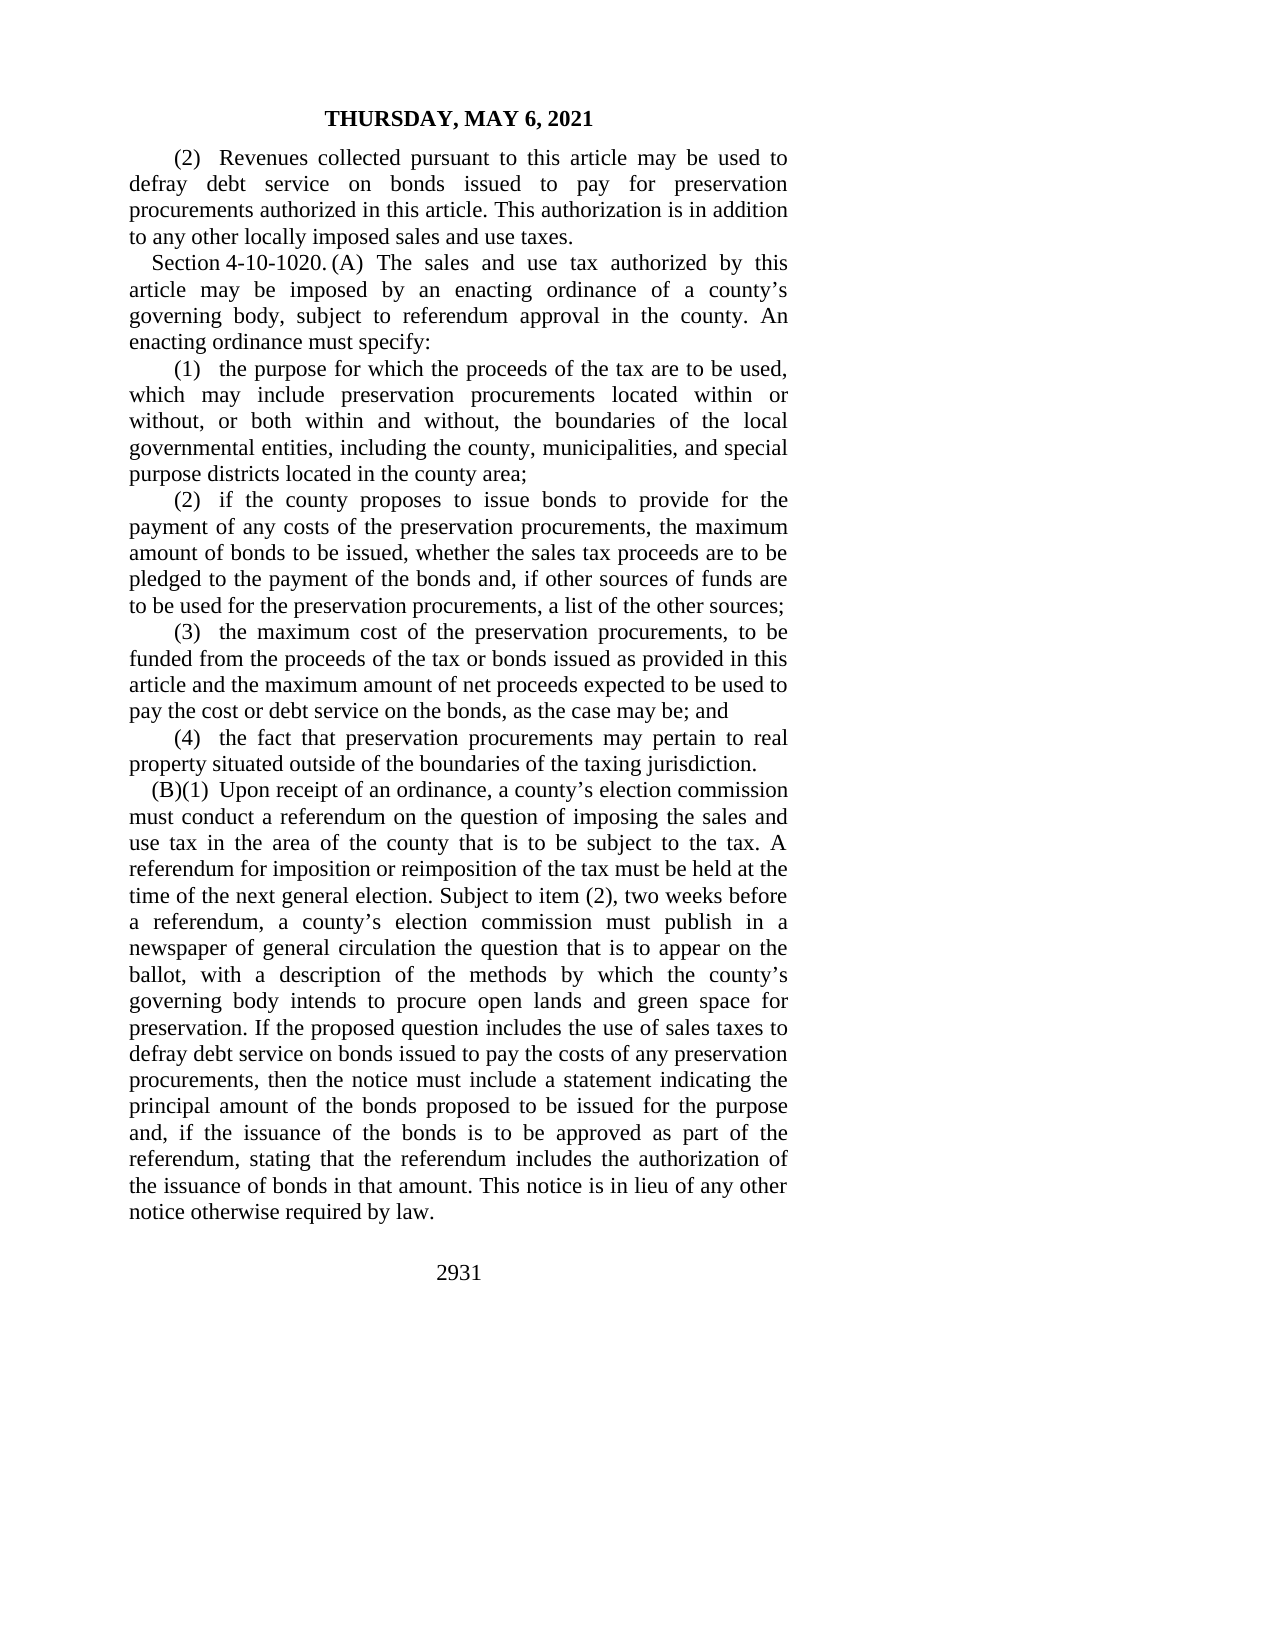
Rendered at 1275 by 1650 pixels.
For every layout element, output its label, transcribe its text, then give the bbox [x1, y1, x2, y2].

text Section 4-10-1020. (A) The sales and use tax authorized by this article may be imposed by an enacting ordinance of a county’s governing body, subject to referendum approval in the county. An enacting ordinance must specify: [129, 249, 789, 355]
text (2) if the county proposes to issue bonds to provide for the payment of any costs of the preservation procurements, the maximum amount of bonds to be issued, whether the sales tax proceeds are to be pledged to the payment of the bonds and, if other sources of funds are to be used for the preservation procurements, a list of the other sources; [129, 486, 789, 618]
text (1) the purpose for which the proceeds of the tax are to be used, which may include preservation procurements located within or without, or both within and without, the boundaries of the local governmental entities, including the county, municipalities, and special purpose districts located in the county area; [129, 355, 789, 486]
text (4) the fact that preservation procurements may pertain to real property situated outside of the boundaries of the taxing jurisdiction. [129, 724, 789, 776]
text (3) the maximum cost of the preservation procurements, to be funded from the proceeds of the tax or bonds issued as provided in this article and the maximum amount of net proceeds expected to be used to pay the cost or debt service on the bonds, as the case may be; and [129, 618, 789, 724]
text (B)(1) Upon receipt of an ordinance, a county’s election commission must conduct a referendum on the question of imposing the sales and use tax in the area of the county that is to be subject to the tax. A referendum for imposition or reimposition of the tax must be held at the time of the next general election. Subject to item (2), two weeks before a referendum, a county’s election commission must publish in a newspaper of general circulation the question that is to appear on the ballot, with a description of the methods by which the county’s governing body intends to procure open lands and green space for preservation. If the proposed question includes the use of sales taxes to defray debt service on bonds issued to pay the costs of any preservation procurements, then the notice must include a statement indicating the principal amount of the bonds proposed to be issued for the purpose and, if the issuance of the bonds is to be approved as part of the referendum, stating that the referendum includes the authorization of the issuance of bonds in that amount. This notice is in lieu of any other notice otherwise required by law. [129, 776, 789, 1224]
text (2) Revenues collected pursuant to this article may be used to defray debt service on bonds issued to pay for preservation procurements authorized in this article. This authorization is in addition to any other locally imposed sales and use taxes. [129, 144, 789, 249]
